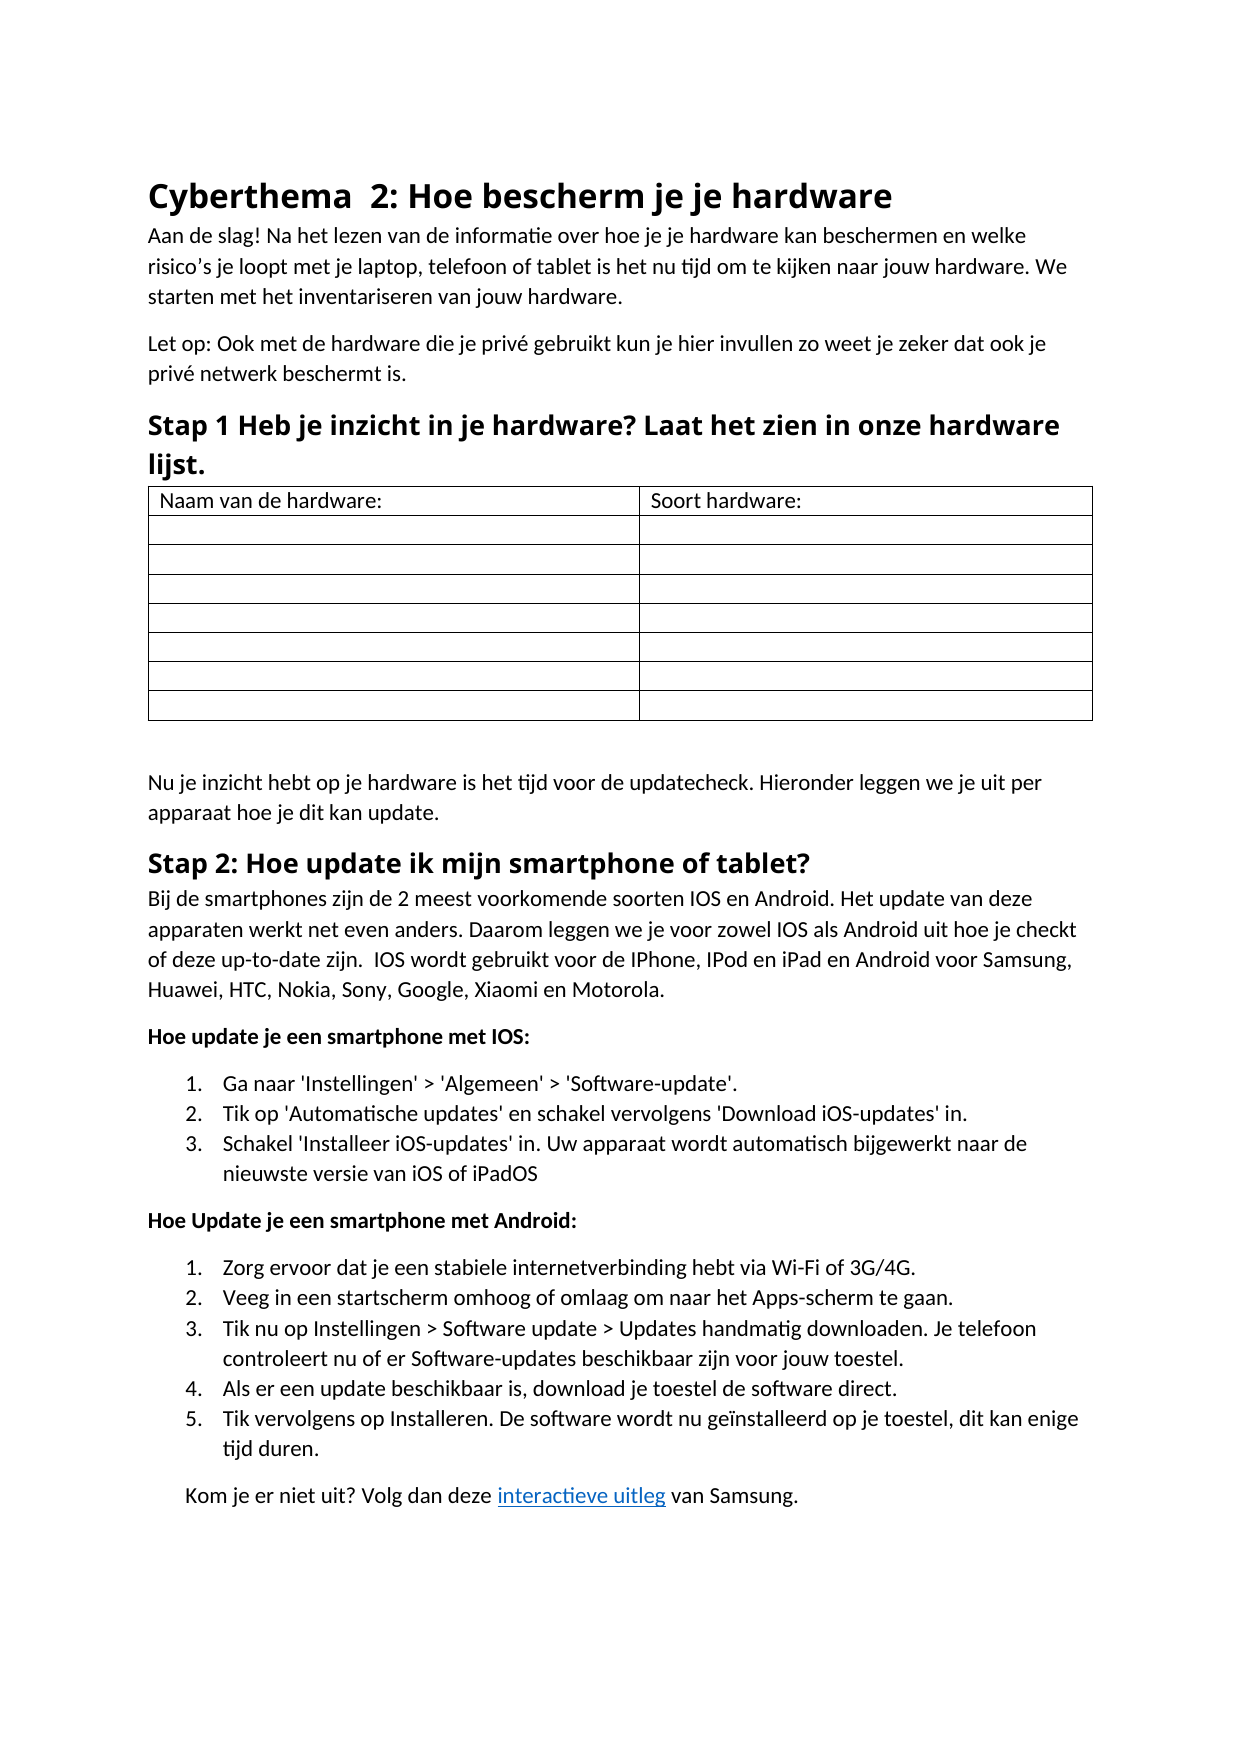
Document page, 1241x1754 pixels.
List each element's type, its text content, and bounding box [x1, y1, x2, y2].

subtitle Stap 2: Hoe update ik mijn smartphone of tablet? [148, 845, 1093, 882]
subtitle Cyberthema 2: Hoe bescherm je je hardware [148, 173, 1093, 218]
table_cell [640, 604, 1092, 632]
list Zorg ervoor dat je een stabiele internetverbinding hebt via Wi-Fi of 3G/4G. [185, 1253, 1093, 1281]
table_cell [640, 633, 1092, 661]
table_header Naam van de hardware: [149, 487, 639, 514]
table_cell [149, 662, 639, 690]
text Let op: Ook met de hardware die je privé gebruikt kun je hier invullen zo weet je zeker dat ook je privé netwerk beschermt is. [148, 329, 1093, 387]
table_cell [640, 575, 1092, 603]
text Bij de smartphones zijn de 2 meest voorkomende soorten IOS en Android. Het update van deze apparaten werkt net even anders. Daarom leggen we je voor zowel IOS als Android uit hoe je checkt of deze up-to-date zijn. IOS wordt gebruikt voor de IPhone, IPod en iPad en Android voor Samsung, Huawei, HTC, Nokia, Sony, Google, Xiaomi en Motorola. [148, 884, 1093, 1003]
text Hoe update je een smartphone met IOS: [148, 1022, 1093, 1050]
text Nu je inzicht hebt op je hardware is het tijd voor de updatecheck. Hieronder leggen we je uit per apparaat hoe je dit kan update. [148, 768, 1093, 826]
table_cell [149, 575, 639, 603]
table_cell [149, 516, 639, 544]
text Kom je er niet uit? Volg dan deze interactieve uitleg van Samsung. [185, 1481, 1093, 1509]
text Hoe Update je een smartphone met Android: [148, 1206, 1093, 1234]
table_cell [149, 691, 639, 720]
table_cell [640, 691, 1092, 720]
list Tik op 'Automatische updates' en schakel vervolgens 'Download iOS-updates' in. [185, 1099, 1093, 1127]
table_cell [149, 545, 639, 573]
text Aan de slag! Na het lezen van de informatie over hoe je je hardware kan beschermen en welke risico’s je loopt met je laptop, telefoon of tablet is het nu tijd om te kijken naar jouw hardware. We starten met het inventariseren van jouw hardware. [148, 222, 1093, 310]
table_cell [149, 604, 639, 632]
list Tik vervolgens op Installeren. De software wordt nu geïnstalleerd op je toestel, dit kan enige tijd duren. [185, 1404, 1093, 1462]
table_cell [640, 516, 1092, 544]
list Ga naar 'Instellingen' > 'Algemeen' > 'Software-update'. [185, 1069, 1093, 1097]
list Veeg in een startscherm omhoog of omlaag om naar het Apps-scherm te gaan. [185, 1283, 1093, 1311]
list Schakel 'Installeer iOS-updates' in. Uw apparaat wordt automatisch bijgewerkt naar de nieuwste versie van iOS of iPadOS [185, 1129, 1093, 1187]
table_cell [149, 633, 639, 661]
list Als er een update beschikbaar is, download je toestel de software direct. [185, 1374, 1093, 1402]
table_cell [640, 545, 1092, 573]
list Tik nu op Instellingen > Software update > Updates handmatig downloaden. Je telefoon controleert nu of er Software-updates beschikbaar zijn voor jouw toestel. [185, 1314, 1093, 1372]
table_cell [640, 662, 1092, 690]
table_header Soort hardware: [640, 487, 1092, 514]
subtitle Stap 1 Heb je inzicht in je hardware? Laat het zien in onze hardware lijst. [148, 406, 1093, 483]
